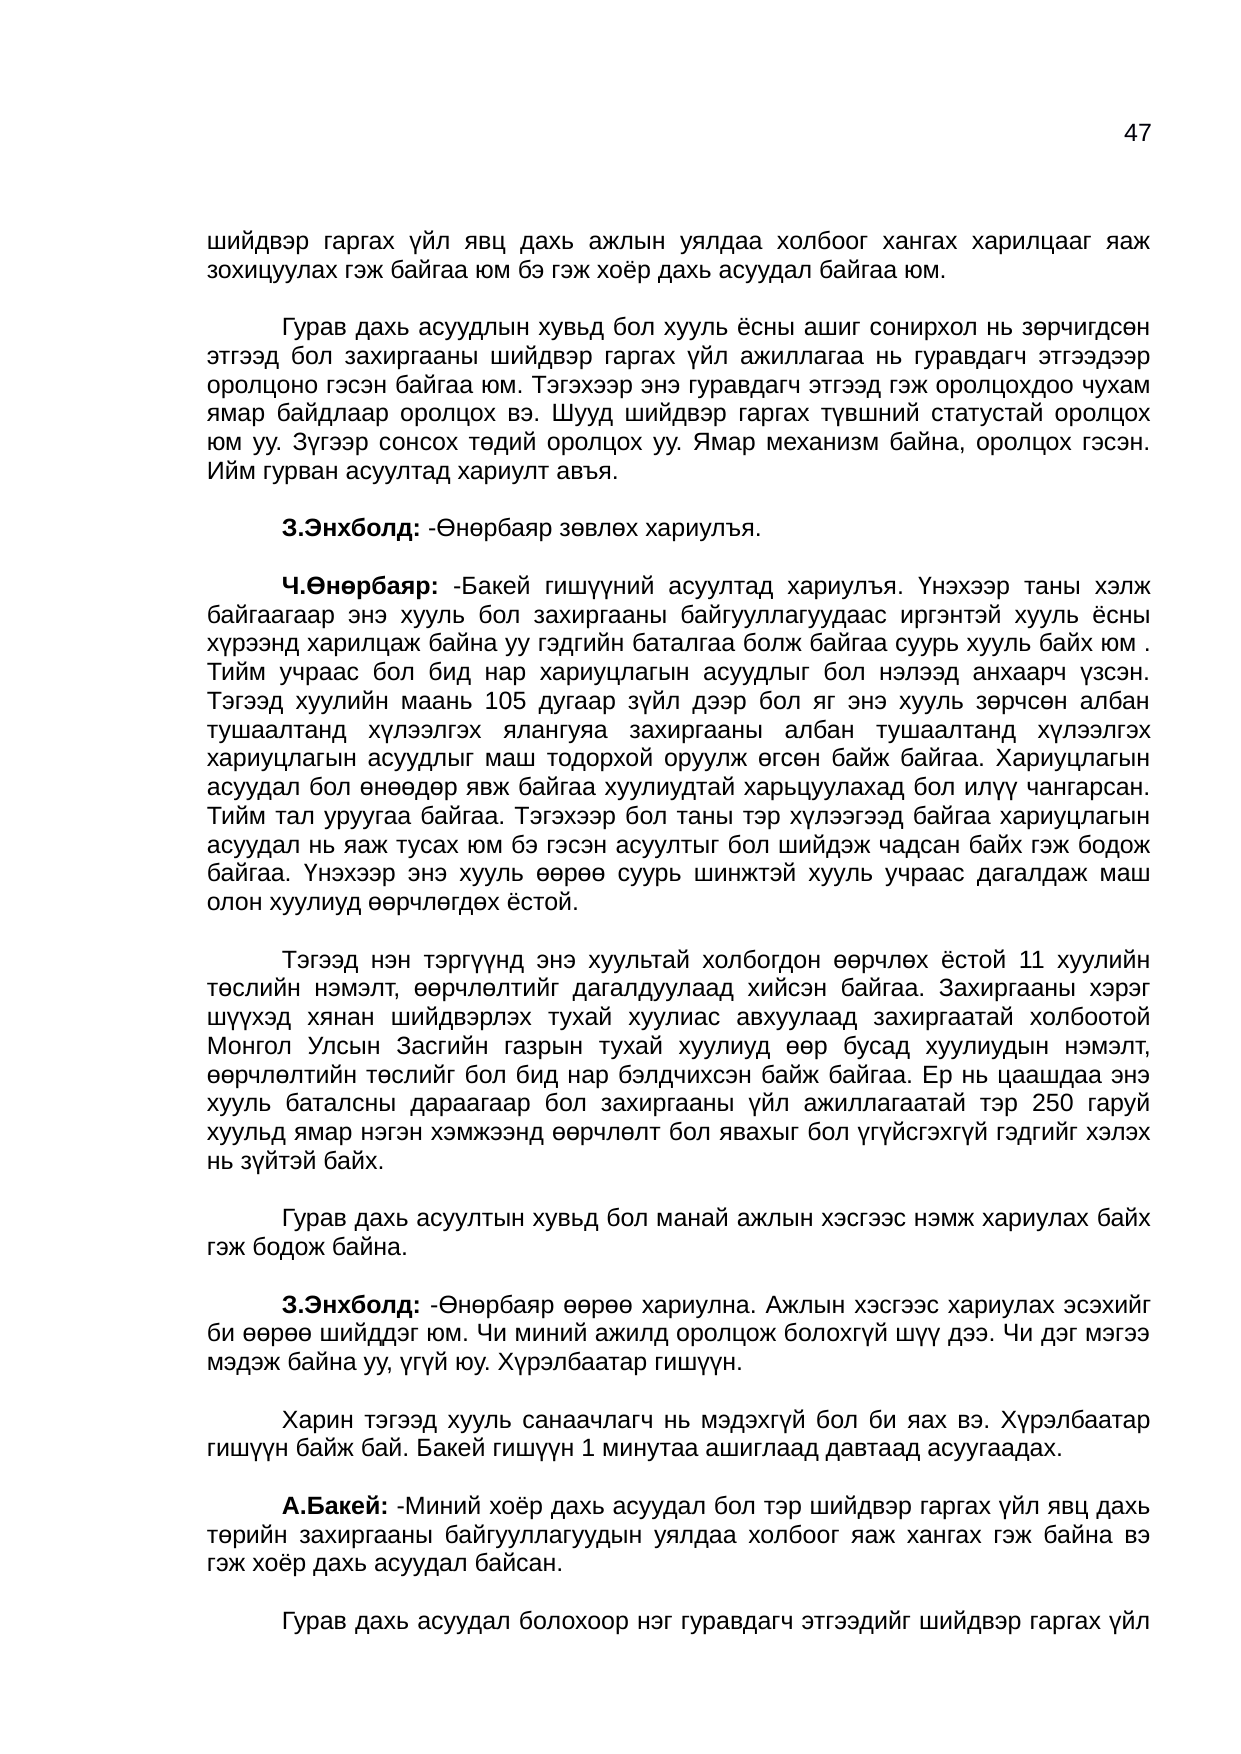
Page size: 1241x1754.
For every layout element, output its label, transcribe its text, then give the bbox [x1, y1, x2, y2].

text З.Энхболд: -Өнөрбаяр өөрөө хариулна. Ажлын хэсгээс хариулах эсэхийг би өөрөө шийддэг юм. Чи миний ажилд оролцож болохгүй шүү дээ. Чи дэг мэгээ мэдэж байна уу, үгүй юу. Хүрэлбаатар гишүүн. [207, 1289, 1152, 1376]
text З.Энхболд: -Өнөрбаяр зөвлөх хариулъя. [207, 513, 1152, 542]
text Тэгээд нэн тэргүүнд энэ хуультай холбогдон өөрчлөх ёстой 11 хуулийн төслийн нэмэлт, өөрчлөлтийг дагалдуулаад хийсэн байгаа. Захиргааны хэрэг шүүхэд хянан шийдвэрлэх тухай хуулиас авхуулаад захиргаатай холбоотой Монгол Улсын Засгийн газрын тухай хуулиуд өөр бусад хуулиудын нэмэлт, өөрчлөлтийн төслийг бол бид нар бэлдчихсэн байж байгаа. Ер нь цаашдаа энэ хууль баталсны дараагаар бол захиргааны үйл ажиллагаатай тэр 250 гаруй хуульд ямар нэгэн хэмжээнд өөрчлөлт бол явахыг бол үгүйсгэхгүй гэдгийг хэлэх нь зүйтэй байх. [207, 944, 1152, 1174]
text А.Бакей: -Миний хоёр дахь асуудал бол тэр шийдвэр гаргах үйл явц дахь төрийн захиргааны байгууллагуудын уялдаа холбоог яаж хангах гэж байна вэ гэж хоёр дахь асуудал байсан. [207, 1491, 1152, 1577]
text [207, 226, 1152, 283]
text Гурав дахь асуултын хувьд бол манай ажлын хэсгээс нэмж хариулах байх гэж бодож байна. [207, 1203, 1152, 1261]
text Гурав дахь асуудлын хувьд бол хууль ёсны ашиг сонирхол нь зөрчигдсөн этгээд бол захиргааны шийдвэр гаргах үйл ажиллагаа нь гуравдагч этгээдээр оролцоно гэсэн байгаа юм. Тэгэхээр энэ гуравдагч этгээд гэж оролцохдоо чухам ямар байдлаар оролцох вэ. Шууд шийдвэр гаргах түвшний статустай оролцох юм уу. Зүгээр сонсох төдий оролцох уу. Ямар механизм байна, оролцох гэсэн. Ийм гурван асуултад хариулт авъя. [207, 312, 1152, 484]
text Харин тэгээд хууль санаачлагч нь мэдэхгүй бол би яах вэ. Хүрэлбаатар гишүүн байж бай. Бакей гишүүн 1 минутаа ашиглаад давтаад асуугаадах. [207, 1404, 1152, 1462]
text Ч.Өнөрбаяр: -Бакей гишүүний асуултад хариулъя. Үнэхээр таны хэлж байгаагаар энэ хууль бол захиргааны байгууллагуудаас иргэнтэй хууль ёсны хүрээнд харилцаж байна уу гэдгийн баталгаа болж байгаа суурь хууль байх юм . Тийм учраас бол бид нар хариуцлагын асуудлыг бол нэлээд анхаарч үзсэн. Тэгээд хуулийн маань 105 дугаар зүйл дээр бол яг энэ хууль зөрчсөн албан тушаалтанд хүлээлгэх ялангуяа захиргааны албан тушаалтанд хүлээлгэх хариуцлагын асуудлыг маш тодорхой оруулж өгсөн байж байгаа. Хариуцлагын асуудал бол өнөөдөр явж байгаа хуулиудтай харьцуулахад бол илүү чангарсан. Тийм тал уруугаа байгаа. Тэгэхээр бол таны тэр хүлээгээд байгаа хариуцлагын асуудал нь яаж тусах юм бэ гэсэн асуултыг бол шийдэж чадсан байх гэж бодож байгаа. Үнэхээр энэ хууль өөрөө суурь шинжтэй хууль учраас дагалдаж маш олон хуулиуд өөрчлөгдөх ёстой. [207, 571, 1152, 916]
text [207, 1606, 1152, 1634]
